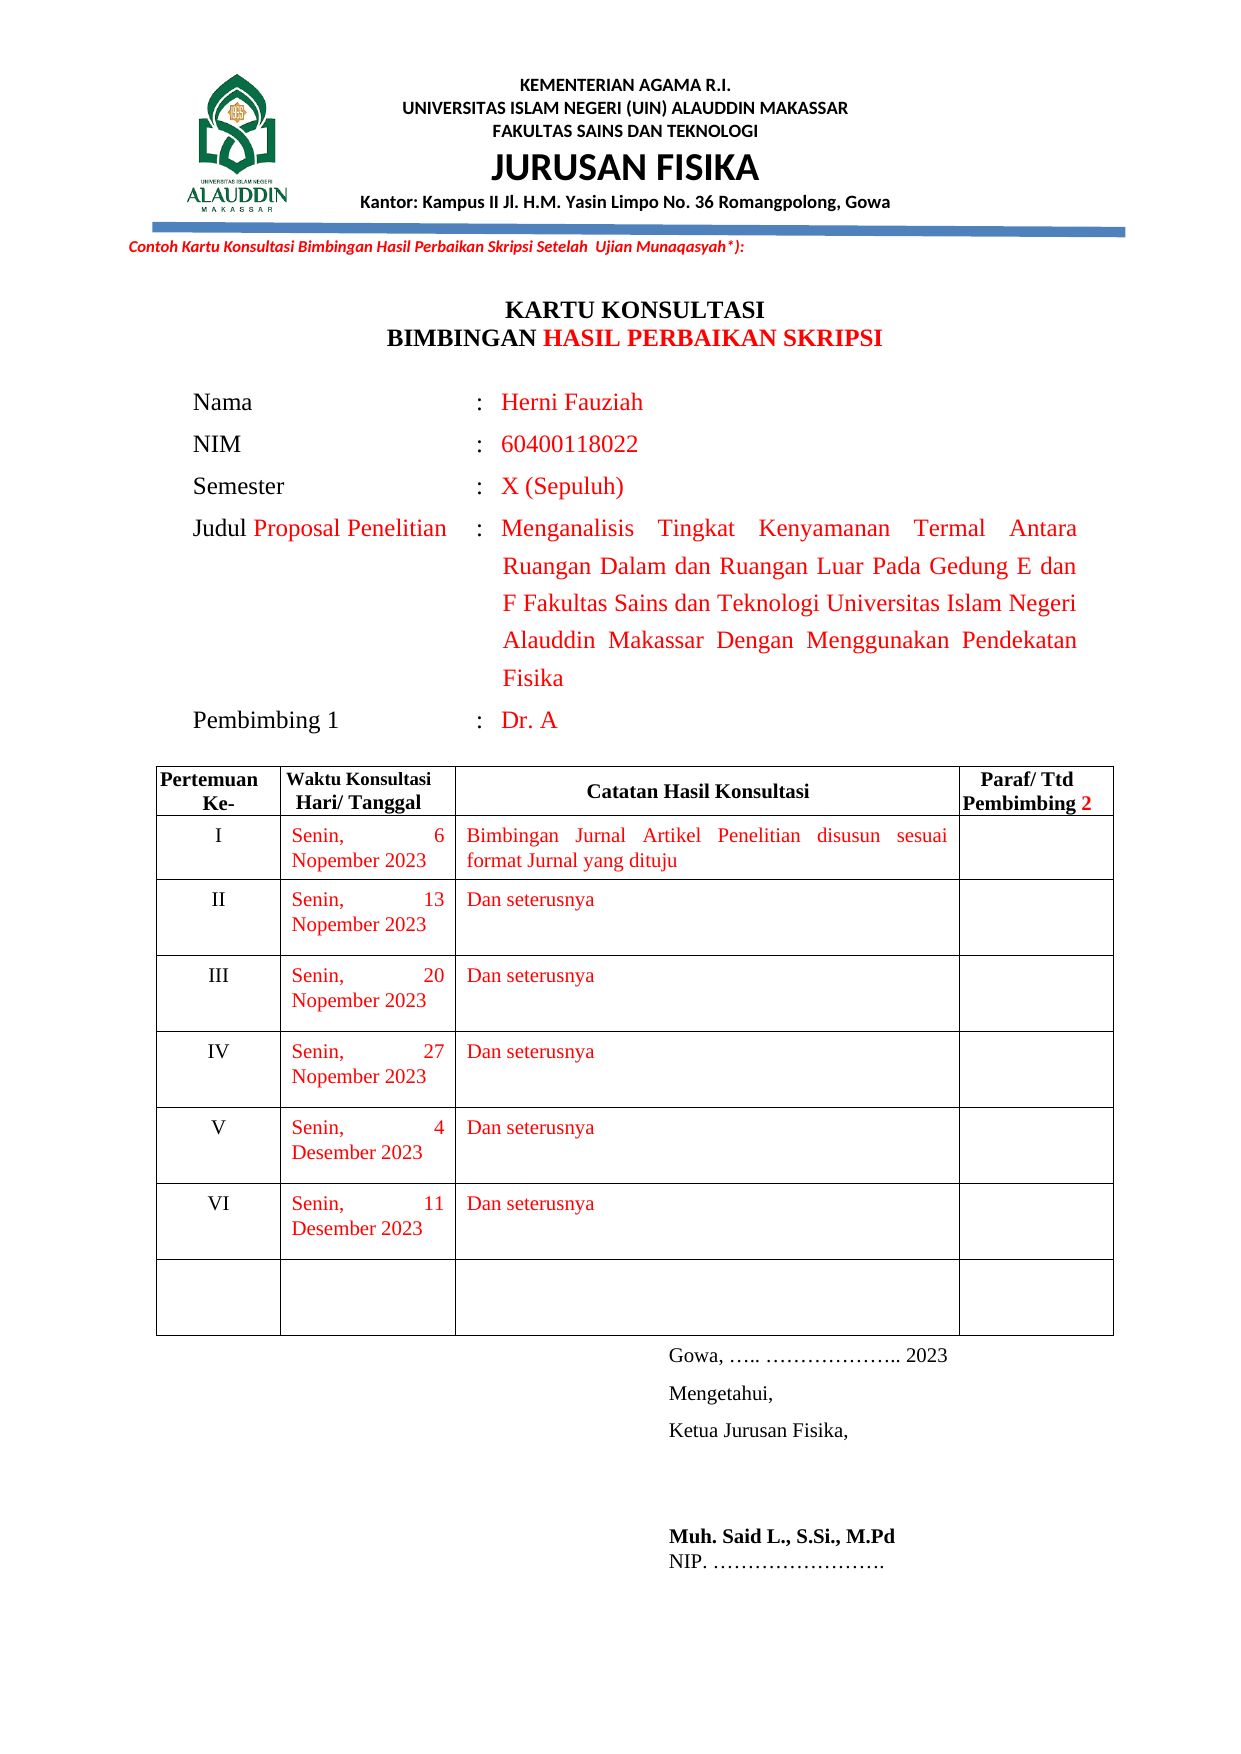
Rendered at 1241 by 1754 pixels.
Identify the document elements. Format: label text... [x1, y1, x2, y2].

table_cell [281, 1260, 455, 1335]
table_cell : [465, 465, 489, 507]
table_cell NIM [181, 423, 464, 465]
table_cell [960, 816, 1113, 879]
table_cell IV [157, 1032, 280, 1107]
table_cell III [157, 956, 280, 1031]
table_cell [960, 1108, 1113, 1183]
table_cell II [157, 880, 280, 955]
table_header : [465, 381, 489, 423]
table_cell Semester [181, 465, 464, 507]
table_cell : [465, 699, 489, 741]
table_cell Pembimbing 1 [181, 699, 464, 741]
table_cell [157, 1260, 280, 1335]
subtitle Contoh Kartu Konsultasi Bimbingan Hasil Perbaikan Skripsi Setelah Ujian Munaqasyah*): [129, 236, 1122, 257]
text Muh. Said L., S.Si., M.Pd [167, 1523, 1122, 1548]
table_cell V [157, 1108, 280, 1183]
table_cell Dan seterusnya [456, 880, 959, 955]
table_header Nama [181, 381, 464, 423]
table_cell [960, 1032, 1113, 1107]
text Gowa, ….. ……………….. 2023 [167, 1342, 1122, 1367]
table_cell Dan seterusnya [456, 1032, 959, 1107]
table_header Pertemuan Ke- [157, 767, 280, 815]
table_cell Senin, 20 Nopember 2023 [281, 956, 455, 1031]
text Mengetahui, [167, 1380, 1122, 1405]
table_cell Senin, 27 Nopember 2023 [281, 1032, 455, 1107]
picture [166, 67, 307, 218]
table_cell Menganalisis Tingkat Kenyamanan Termal Antara Ruangan Dalam dan Ruangan Luar Pada Gedung E dan F Fakultas Sains dan Teknologi Universitas Islam Negeri Alauddin Makassar Dengan Menggunakan Pendekatan Fisika [490, 507, 1088, 698]
table_cell Dan seterusnya [456, 1184, 959, 1259]
table_cell Dan seterusnya [456, 956, 959, 1031]
table_cell [960, 1184, 1113, 1259]
table_cell Senin, 4 Desember 2023 [281, 1108, 455, 1183]
text KARTU KONSULTASI [148, 295, 1122, 323]
table_cell [456, 1260, 959, 1335]
text Ketua Jurusan Fisika, [167, 1417, 1122, 1442]
table_cell Bimbingan Jurnal Artikel Penelitian disusun sesuai format Jurnal yang dituju [456, 816, 959, 879]
table_header Herni Fauziah [490, 381, 1088, 423]
text BIMBINGAN HASIL PERBAIKAN SKRIPSI [148, 323, 1122, 352]
table_cell [960, 880, 1113, 955]
table_cell Senin, 13 Nopember 2023 [281, 880, 455, 955]
table_cell Senin, 6 Nopember 2023 [281, 816, 455, 879]
table_header Waktu Konsultasi Hari/ Tanggal [281, 767, 455, 815]
table_header Catatan Hasil Konsultasi [456, 767, 959, 815]
table_cell Senin, 11 Desember 2023 [281, 1184, 455, 1259]
table_cell Dr. A [490, 699, 1088, 741]
table_cell Dan seterusnya [456, 1108, 959, 1183]
table_cell 60400118022 [490, 423, 1088, 465]
table_cell : [465, 423, 489, 465]
table_cell I [157, 816, 280, 879]
table_cell VI [157, 1184, 280, 1259]
table_cell : [465, 507, 489, 698]
text NIP. ……………………. [167, 1548, 1122, 1573]
table_cell Judul Proposal Penelitian [181, 507, 464, 698]
table_cell X (Sepuluh) [490, 465, 1088, 507]
table_cell [960, 1260, 1113, 1335]
table_header Paraf/ Ttd Pembimbing 2 [960, 767, 1113, 815]
table_cell [960, 956, 1113, 1031]
